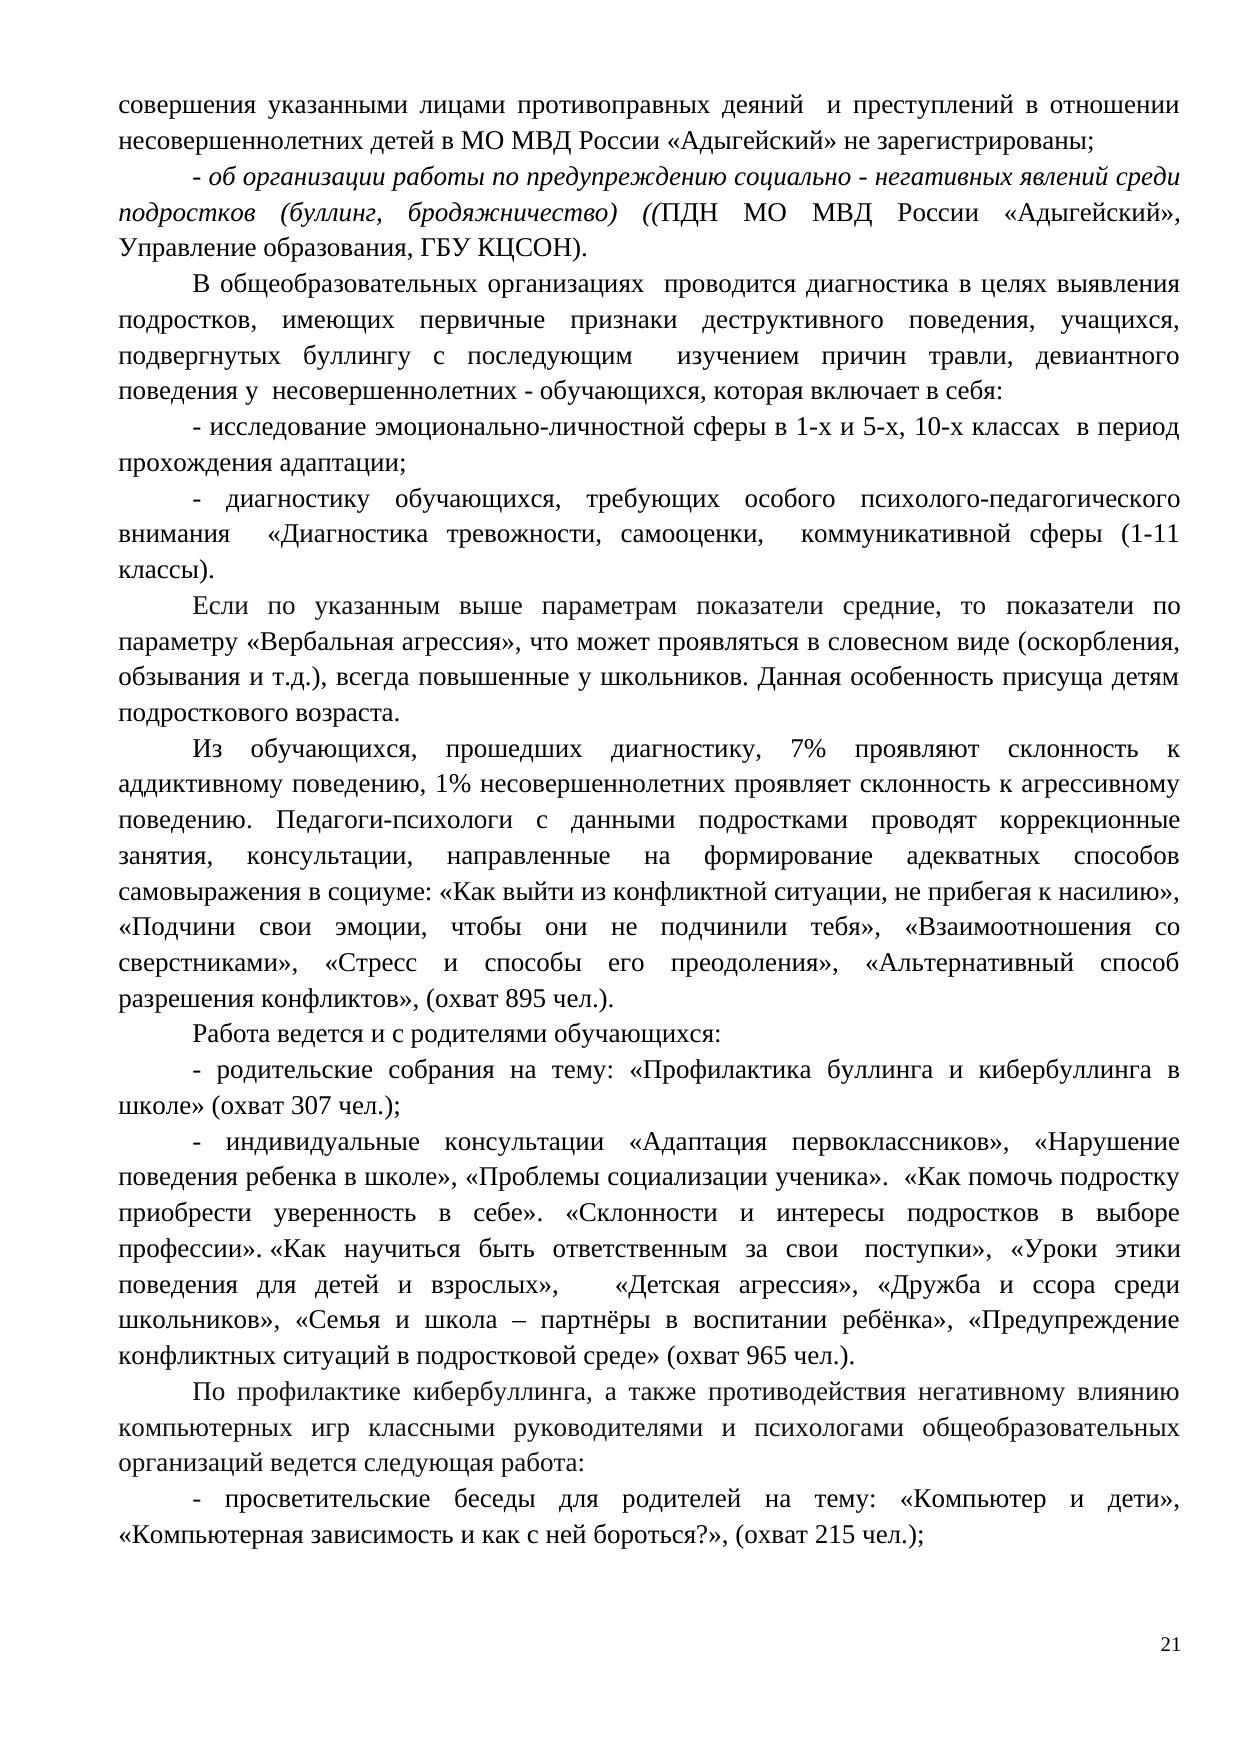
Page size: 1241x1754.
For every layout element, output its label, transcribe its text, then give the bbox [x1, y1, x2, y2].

text По профилактике кибербуллинга, а также противодействия негативному влиянию компьютерных игр классными руководителями и психологами общеобразовательных организаций ведется следующая работа: [118, 1375, 1181, 1477]
text Если по указанным выше параметрам показатели средние, то показатели по параметру «Вербальная агрессия», что может проявляться в словесном виде (оскорбления, обзывания и т.д.), всегда повышенные у школьников. Данная особенность присуща детям подросткового возраста. [118, 589, 1181, 727]
text В общеобразовательных организациях проводится диагностика в целях выявления подростков, имеющих первичные признаки деструктивного поведения, учащихся, подвергнутых буллингу с последующим изучением причин травли, девиантного поведения у несовершеннолетних - обучающихся, которая включает в себя: [118, 267, 1181, 406]
text - индивидуальные консультации «Адаптация первоклассников», «Нарушение поведения ребенка в школе», «Проблемы социализации ученика». «Как помочь подростку приобрести уверенность в себе». «Склонности и интересы подростков в выборе профессии». «Как научиться быть ответственным за свои поступки», «Уроки этики поведения для детей и взрослых», «Детская агрессия», «Дружба и ссора среди школьников», «Семья и школа – партнёры в воспитании ребёнка», «Предупреждение конфликтных ситуаций в подростковой среде» (охват 965 чел.). [118, 1125, 1181, 1370]
text - исследование эмоционально-личностной сферы в 1-х и 5-х, 10-х классах в период прохождения адаптации; [118, 410, 1181, 477]
text - об организации работы по предупреждению социально - негативных явлений среди подростков (буллинг, бродяжничество) ((ПДН МО МВД России «Адыгейский», Управление образования, ГБУ КЦСОН). [118, 160, 1181, 263]
text - родительские собрания на тему: «Профилактика буллинга и кибербуллинга в школе» (охват 307 чел.); [118, 1053, 1181, 1120]
text Работа ведется и с родителями обучающихся: [118, 1018, 1181, 1049]
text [118, 89, 1181, 156]
text - просветительские беседы для родителей на тему: «Компьютер и дети», «Компьютерная зависимость и как с ней бороться?», (охват 215 чел.); [118, 1482, 1181, 1549]
text - диагностику обучающихся, требующих особого психолого-педагогического внимания «Диагностика тревожности, самооценки, коммуникативной сферы (1-11 классы). [118, 482, 1181, 584]
text Из обучающихся, прошедших диагностику, 7% проявляют склонность к аддиктивному поведению, 1% несовершеннолетних проявляет склонность к агрессивному поведению. Педагоги-психологи с данными подростками проводят коррекционные занятия, консультации, направленные на формирование адекватных способов самовыражения в социуме: «Как выйти из конфликтной ситуации, не прибегая к насилию», «Подчини свои эмоции, чтобы они не подчинили тебя», «Взаимоотношения со сверстниками», «Стресс и способы его преодоления», «Альтернативный способ разрешения конфликтов», (охват 895 чел.). [118, 732, 1181, 1013]
